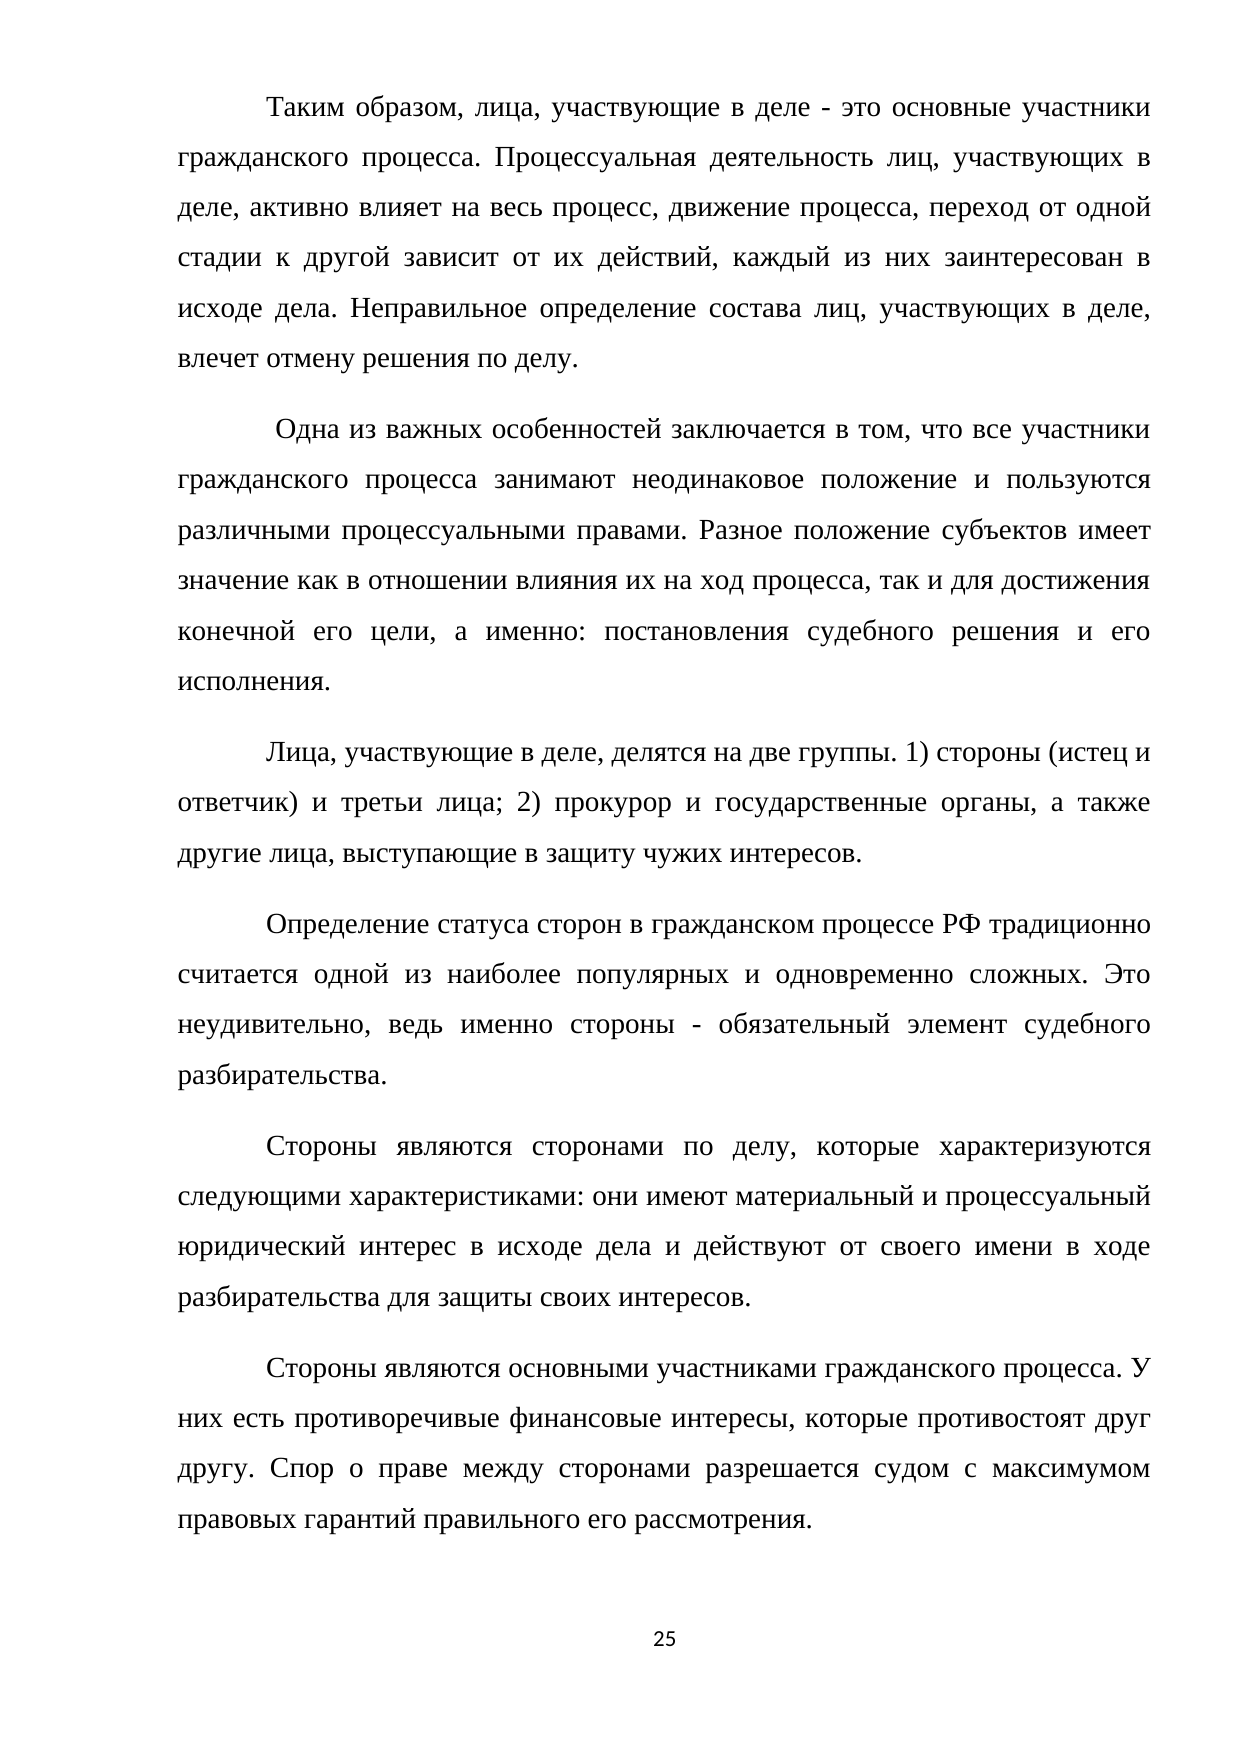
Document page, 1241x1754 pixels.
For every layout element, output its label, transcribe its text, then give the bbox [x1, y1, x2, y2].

text Стороны являются основными участниками гражданского процесса. У них есть противоречивые финансовые интересы, которые противостоят друг другу. Спор о праве между сторонами разрешается судом с максимумом правовых гарантий правильного его рассмотрения. [177, 1350, 1152, 1534]
text Лица, участвующие в деле, делятся на две группы. 1) стороны (истец и ответчик) и третьи лица; 2) прокурор и государственные органы, а также другие лица, выступающие в защиту чужих интересов. [177, 734, 1152, 868]
text Таким образом, лица, участвующие в деле - это основные участники гражданского процесса. Процессуальная деятельность лиц, участвующих в деле, активно влияет на весь процесс, движение процесса, переход от одной стадии к другой зависит от их действий, каждый из них заинтересован в исходе дела. Неправильное определение состава лиц, участвующих в деле, влечет отмену решения по делу. [177, 89, 1152, 374]
text Стороны являются сторонами по делу, которые характеризуются следующими характеристиками: они имеют материальный и процессуальный юридический интерес в исходе дела и действуют от своего имени в ходе разбирательства для защиты своих интересов. [177, 1128, 1152, 1312]
text Одна из важных особенностей заключается в том, что все участники гражданского процесса занимают неодинаковое положение и пользуются различными процессуальными правами. Разное положение субъектов имеет значение как в отношении влияния их на ход процесса, так и для достижения конечной его цели, а именно: постановления судебного решения и его исполнения. [177, 411, 1152, 696]
text Определение статуса сторон в гражданском процессе РФ традиционно считается одной из наиболее популярных и одновременно сложных. Это неудивительно, ведь именно стороны - обязательный элемент судебного разбирательства. [177, 906, 1152, 1090]
